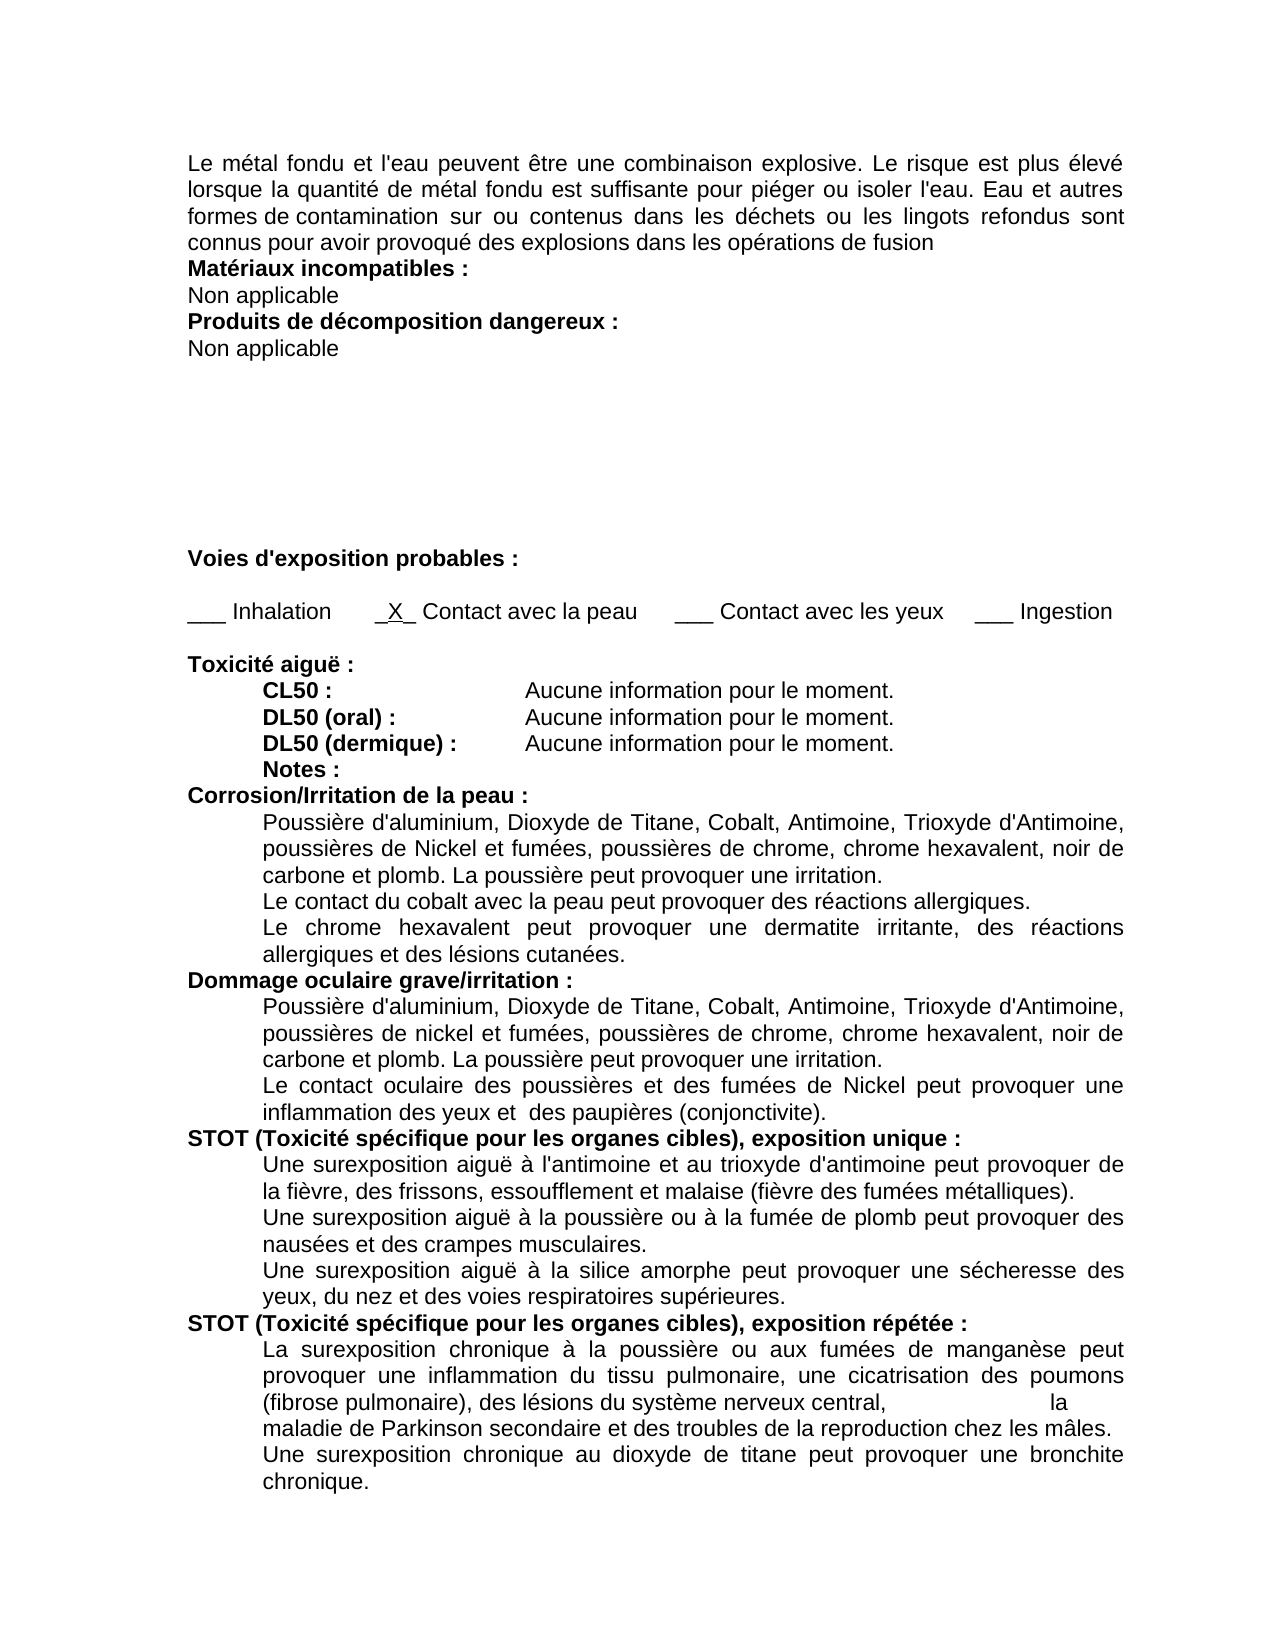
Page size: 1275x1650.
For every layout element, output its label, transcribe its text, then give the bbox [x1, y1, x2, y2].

text Le contact oculaire des poussières et des fumées de Nickel peut provoquer une inflammation des yeux et des paupières (conjonctivite). [262, 1072, 1125, 1125]
text Une surexposition aiguë à la poussière ou à la fumée de plomb peut provoquer des nausées et des crampes musculaires. [262, 1204, 1125, 1257]
text Le contact du cobalt avec la peau peut provoquer des réactions allergiques. [150, 888, 1125, 914]
text Voies d'exposition probables : [150, 545, 1125, 572]
text DL50 (oral) : Aucune information pour le moment. [150, 703, 1125, 730]
text Le chrome hexavalent peut provoquer une dermatite irritante, des réactions allergiques et des lésions cutanées. [262, 914, 1125, 967]
text Toxicité aiguë : [150, 651, 1125, 677]
text Le métal fondu et l'eau peuvent être une combinaison explosive. Le risque est plus élevé lorsque la quantité de métal fondu est suffisante pour piéger ou isoler l'eau. Eau et autres formes de contamination sur ou contenus dans les déchets ou les lingots refondus sont connus pour avoir provoqué des explosions dans les opérations de fusion [187, 150, 1125, 255]
text DL50 (dermique) : Aucune information pour le moment. [150, 730, 1125, 756]
text CL50 : Aucune information pour le moment. [150, 677, 1125, 703]
text Une surexposition aiguë à la silice amorphe peut provoquer une sécheresse des yeux, du nez et des voies respiratoires supérieures. [262, 1257, 1125, 1309]
text Dommage oculaire grave/irritation : [150, 967, 1125, 993]
text STOT (Toxicité spécifique pour les organes cibles), exposition unique : [150, 1125, 1125, 1151]
text Non applicable [150, 282, 1125, 308]
text STOT (Toxicité spécifique pour les organes cibles), exposition répétée : [150, 1309, 1125, 1336]
text Corrosion/Irritation de la peau : [150, 782, 1125, 809]
text Une surexposition chronique au dioxyde de titane peut provoquer une bronchite chronique. [262, 1441, 1125, 1494]
text Non applicable [150, 334, 1125, 361]
text ___ Inhalation _X_ Contact avec la peau ___ Contact avec les yeux ___ Ingestion [150, 598, 1125, 624]
text Matériaux incompatibles : [150, 255, 1125, 282]
text La surexposition chronique à la poussière ou aux fumées de manganèse peut provoquer une inflammation du tissu pulmonaire, une cicatrisation des poumons (fibrose pulmonaire), des lésions du système nerveux central, la maladie de Parkinson secondaire et des troubles de la reproduction chez les mâles. [262, 1336, 1125, 1441]
text Poussière d'aluminium, Dioxyde de Titane, Cobalt, Antimoine, Trioxyde d'Antimoine, poussières de nickel et fumées, poussières de chrome, chrome hexavalent, noir de carbone et plomb. La poussière peut provoquer une irritation. [262, 993, 1125, 1072]
text Notes : [150, 756, 1125, 782]
text Une surexposition aiguë à l'antimoine et au trioxyde d'antimoine peut provoquer de la fièvre, des frissons, essoufflement et malaise (fièvre des fumées métalliques). [262, 1151, 1125, 1204]
text Produits de décomposition dangereux : [150, 308, 1125, 334]
text Poussière d'aluminium, Dioxyde de Titane, Cobalt, Antimoine, Trioxyde d'Antimoine, poussières de Nickel et fumées, poussières de chrome, chrome hexavalent, noir de carbone et plomb. La poussière peut provoquer une irritation. [262, 809, 1125, 888]
